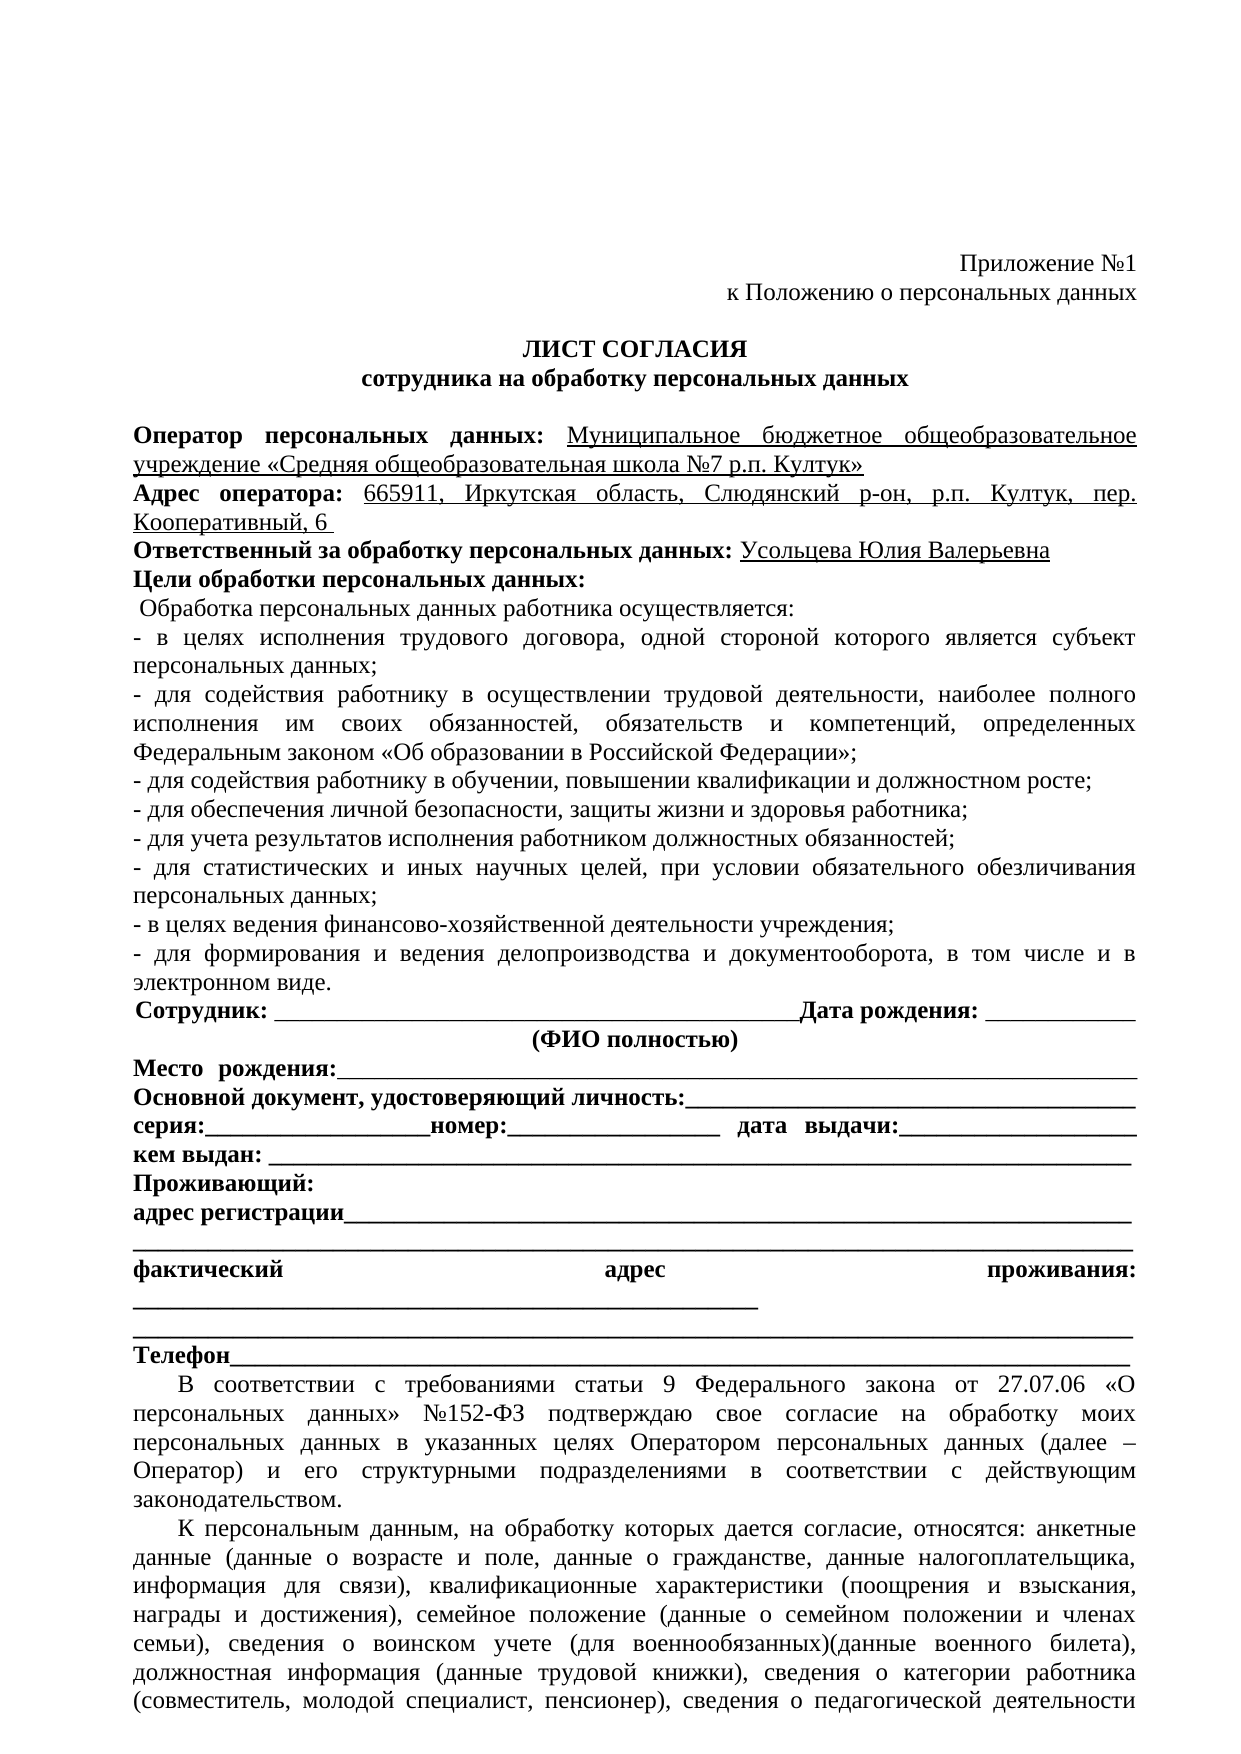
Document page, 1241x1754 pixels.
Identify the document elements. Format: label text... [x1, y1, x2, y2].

text - для учета результатов исполнения работником должностных обязанностей; [133, 823, 1137, 852]
text - для содействия работнику в осуществлении трудовой деятельности, наиболее полного исполнения им своих обязанностей, обязательств и компетенций, определенных Федеральным законом «Об образовании в Российской Федерации»; [133, 679, 1137, 765]
text к Положению о персональных данных [133, 277, 1137, 305]
text адрес регистрации_______________________________________________________________ [133, 1197, 1137, 1225]
text Проживающий: [133, 1168, 1137, 1197]
text фактический адрес проживания: __________________________________________________ [133, 1254, 1137, 1312]
text - для формирования и ведения делопроизводства и документооборота, в том числе и в электронном виде. [133, 938, 1137, 995]
text ЛИСТ СОГЛАСИЯ [133, 334, 1137, 363]
text ________________________________________________________________________________ [133, 1312, 1137, 1340]
text Адрес оператора: 665911, Иркутская область, Слюдянский р-он, р.п. Култук, пер. Кооперативный, 6 [133, 478, 1137, 535]
text - для обеспечения личной безопасности, защиты жизни и здоровья работника; [133, 794, 1137, 823]
text Место рождения:________________________________________________________________ Основной документ, удостоверяющий личность:____________________________________ [133, 1053, 1137, 1110]
text Телефон________________________________________________________________________ [133, 1340, 1137, 1369]
text Цели обработки персональных данных: [133, 564, 1137, 593]
text Сотрудник: __________________________________________Дата рождения: ____________ (ФИО полностью) [133, 995, 1137, 1053]
text Обработка персональных данных работника осуществляется: [133, 593, 1137, 622]
text - в целях ведения финансово-хозяйственной деятельности учреждения; [133, 909, 1137, 938]
text Ответственный за обработку персональных данных: Усольцева Юлия Валерьевна [133, 535, 1137, 564]
text - для статистических и иных научных целей, при условии обязательного обезличивания персональных данных; [133, 852, 1137, 909]
text - в целях исполнения трудового договора, одной стороной которого является субъект персональных данных; [133, 622, 1137, 679]
text серия:__________________номер:_________________ дата выдачи:___________________ кем выдан: _____________________________________________________________________ [133, 1110, 1137, 1168]
text Приложение №1 [133, 248, 1137, 277]
text Оператор персональных данных: Муниципальное бюджетное общеобразовательное учреждение «Средняя общеобразовательная школа №7 р.п. Култук» [133, 420, 1137, 478]
text ________________________________________________________________________________ [133, 1225, 1137, 1254]
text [133, 1513, 1137, 1714]
text В соответствии с требованиями статьи 9 Федерального закона от 27.07.06 «О персональных данных» №152-ФЗ подтверждаю свое согласие на обработку моих персональных данных в указанных целях Оператором персональных данных (далее – Оператор) и его структурными подразделениями в соответствии с действующим законодательством. [133, 1369, 1137, 1513]
text - для содействия работнику в обучении, повышении квалификации и должностном росте; [133, 765, 1137, 794]
text сотрудника на обработку персональных данных [133, 363, 1137, 392]
